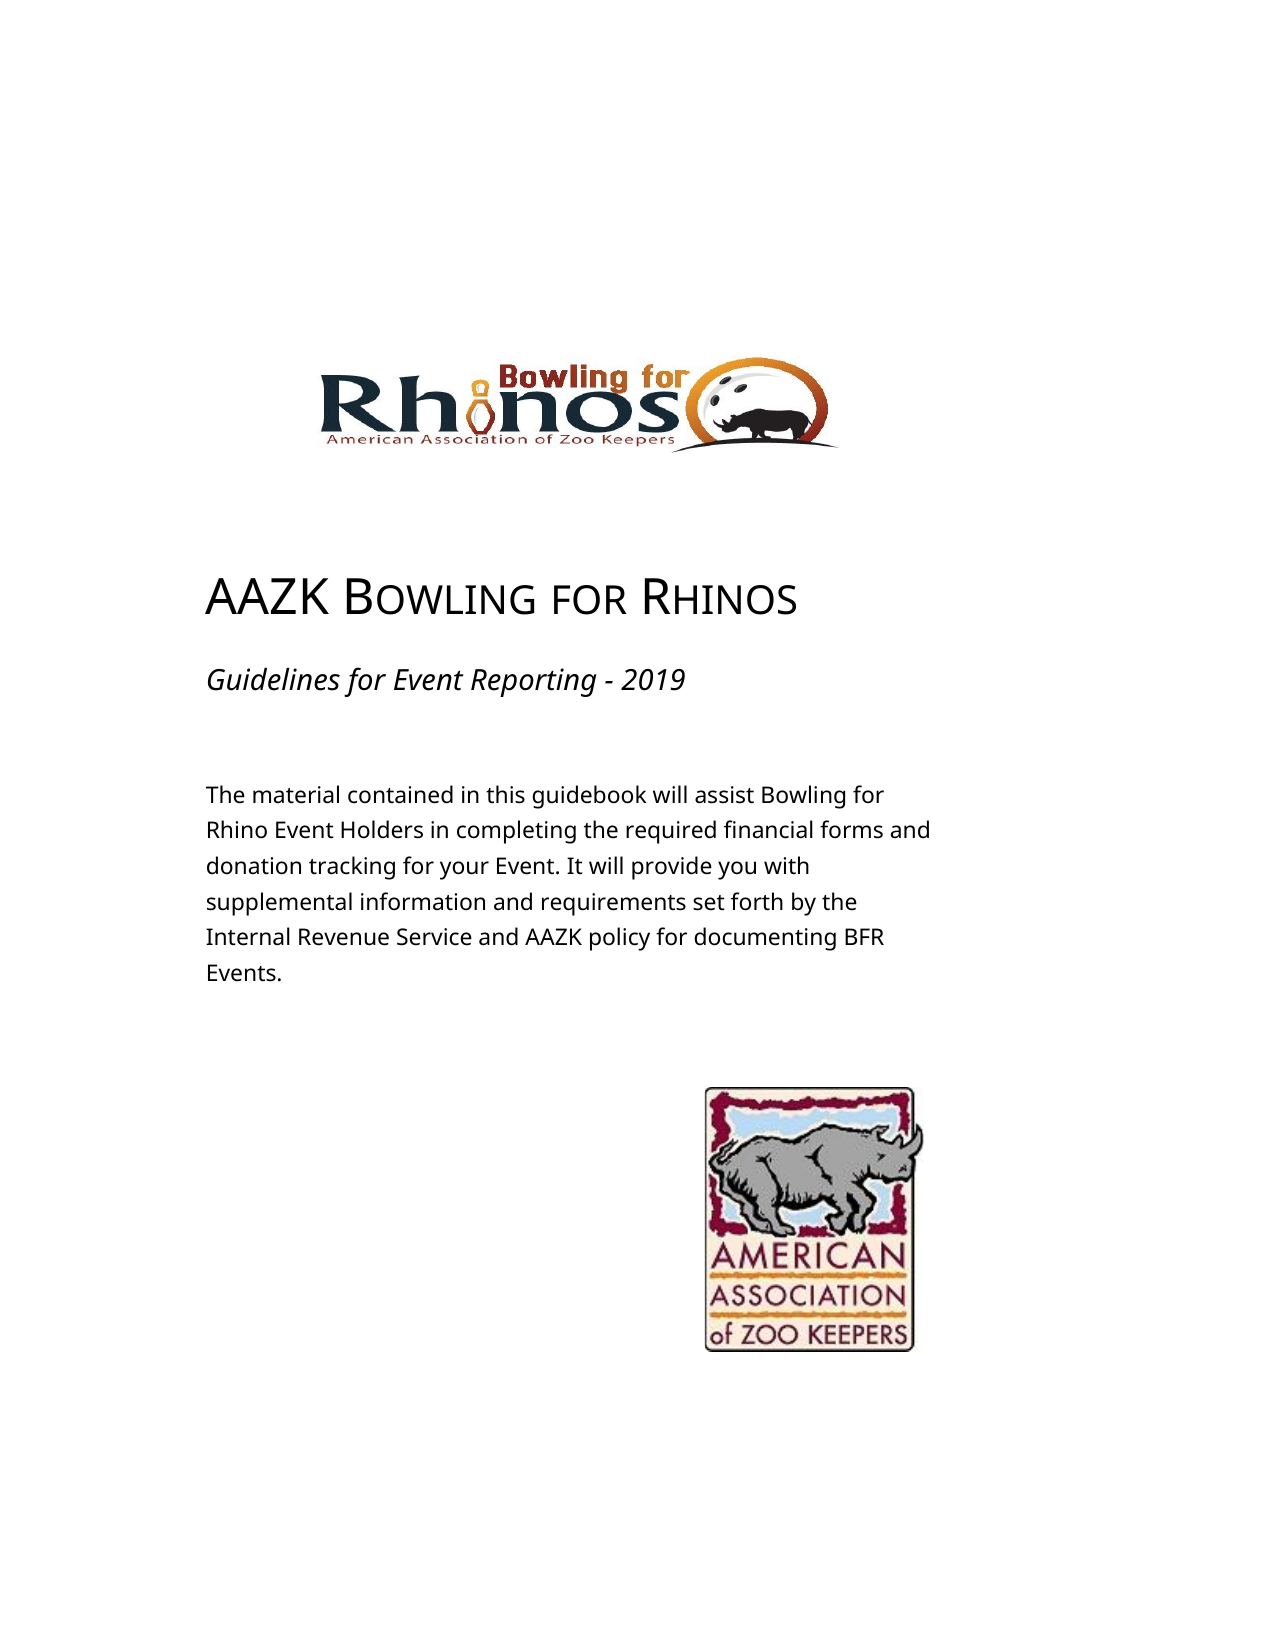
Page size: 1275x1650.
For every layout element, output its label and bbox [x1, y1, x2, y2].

picture [278, 182, 860, 484]
picture [704, 1087, 924, 1352]
